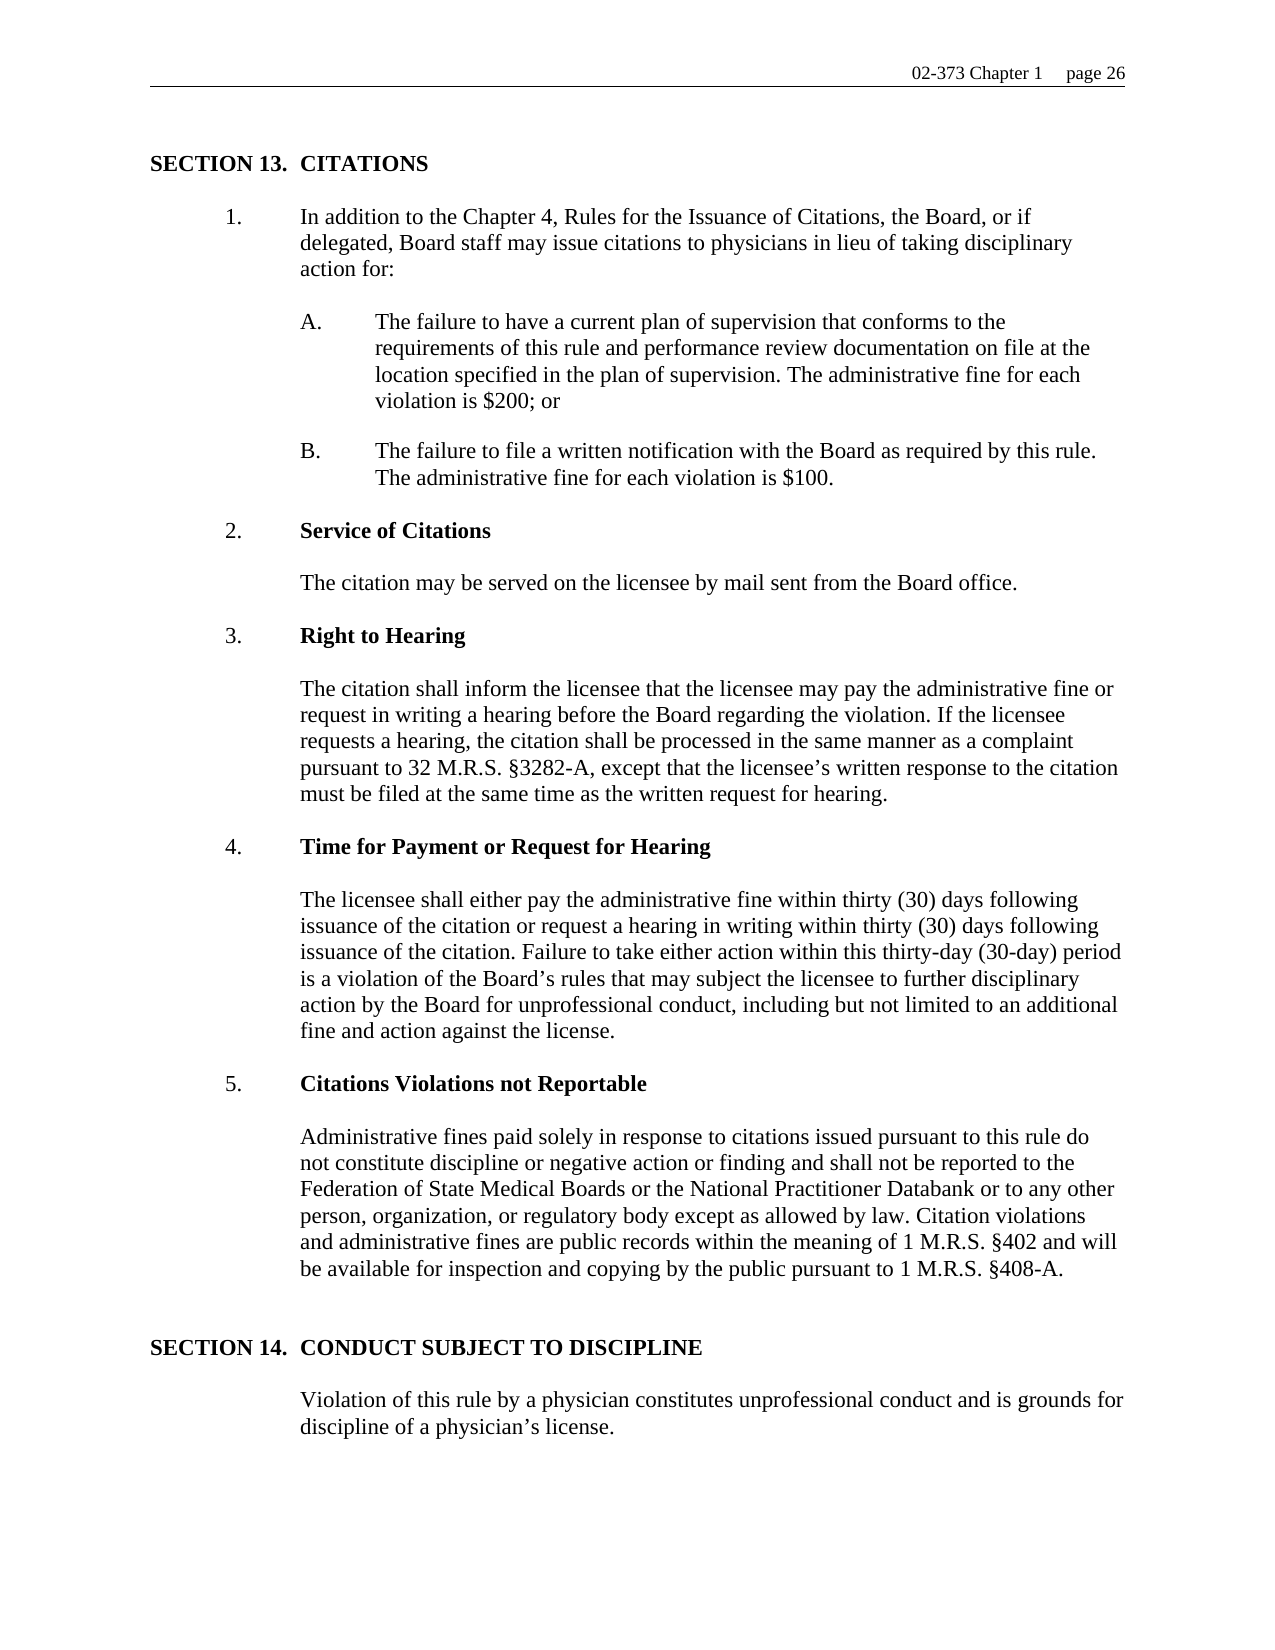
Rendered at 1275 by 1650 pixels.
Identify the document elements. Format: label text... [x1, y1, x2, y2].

text 5. Citations Violations not Reportable [225, 1070, 1125, 1096]
text SECTION 14. CONDUCT SUBJECT TO DISCIPLINE [150, 1334, 1125, 1360]
text The citation shall inform the licensee that the licensee may pay the administrative fine or request in writing a hearing before the Board regarding the violation. If the licensee requests a hearing, the citation shall be processed in the same manner as a complaint pursuant to 32 M.R.S. §3282-A, except that the licensee’s written response to the citation must be filed at the same time as the written request for hearing. [300, 675, 1125, 807]
text B. The failure to file a written notification with the Board as required by this rule. The administrative fine for each violation is $100. [300, 438, 1125, 490]
text 3. Right to Hearing [225, 622, 1125, 648]
text 4. Time for Payment or Request for Hearing [225, 833, 1125, 859]
text A. The failure to have a current plan of supervision that conforms to the requirements of this rule and performance review documentation on file at the location specified in the plan of supervision. The administrative fine for each violation is $200; or [300, 308, 1125, 413]
text Administrative fines paid solely in response to citations issued pursuant to this rule do not constitute discipline or negative action or finding and shall not be reported to the Federation of State Medical Boards or the National Practitioner Databank or to any other person, organization, or regulatory body except as allowed by law. Citation violations and administrative fines are public records within the meaning of 1 M.R.S. §402 and will be available for inspection and copying by the public pursuant to 1 M.R.S. §408-A. [300, 1123, 1125, 1281]
text The licensee shall either pay the administrative fine within thirty (30) days following issuance of the citation or request a hearing in writing within thirty (30) days following issuance of the citation. Failure to take either action within this thirty-day (30-day) period is a violation of the Board’s rules that may subject the licensee to further disciplinary action by the Board for unprofessional conduct, including but not limited to an additional fine and action against the license. [300, 886, 1125, 1044]
text The citation may be served on the licensee by mail sent from the Board office. [300, 569, 1125, 596]
text 2. Service of Citations [225, 517, 1125, 543]
text Violation of this rule by a physician constitutes unprofessional conduct and is grounds for discipline of a physician’s license. [300, 1386, 1125, 1439]
text SECTION 13. CITATIONS [150, 150, 1125, 176]
text 1. In addition to the Chapter 4, Rules for the Issuance of Citations, the Board, or if delegated, Board staff may issue citations to physicians in lieu of taking disciplinary action for: [225, 203, 1125, 282]
